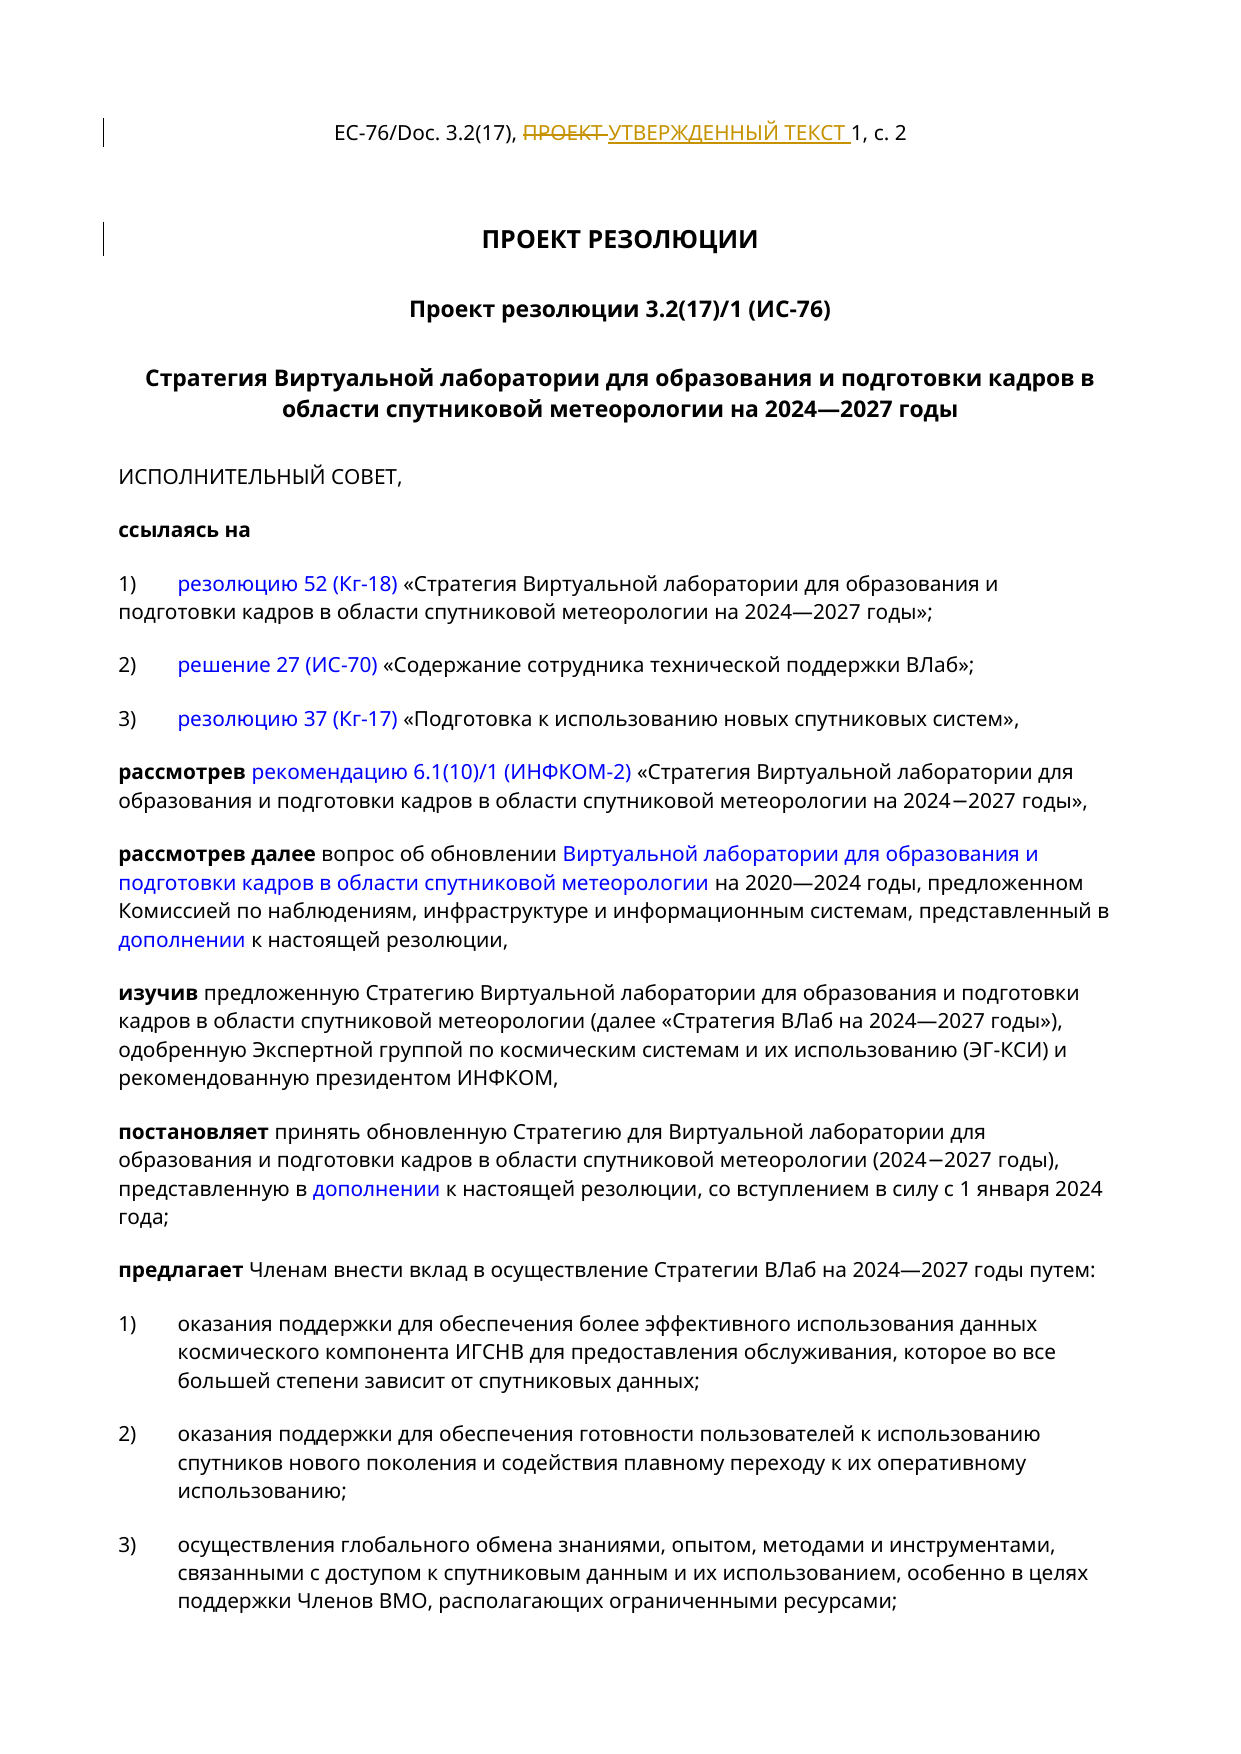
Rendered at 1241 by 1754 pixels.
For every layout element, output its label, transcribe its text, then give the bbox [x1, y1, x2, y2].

text 1) резолюцию 52 (Кг-18) «Стратегия Виртуальной лаборатории для образования и подготовки кадров в области спутниковой метеорологии на 2024—2027 годы»; [118, 569, 1122, 626]
subtitle Проект резолюции [118, 222, 1122, 256]
text ИСПОЛНИТЕЛЬНЫЙ СОВЕТ, [118, 462, 1122, 490]
text 2) решение 27 (ИС-70) «Содержание сотрудника технической поддержки ВЛаб»; [118, 651, 1122, 679]
text 2) оказания поддержки для обеспечения готовности пользователей к использованию спутников нового поколения и содействия плавному переходу к их оперативному использованию; [118, 1419, 1122, 1505]
text постановляет принять обновленную Стратегию для Виртуальной лаборатории для образования и подготовки кадров в области спутниковой метеорологии (2024−2027 годы), представленную в дополнении к настоящей резолюции, со вступлением в силу с 1 января 2024 года; [118, 1117, 1122, 1231]
text ссылаясь на [118, 515, 1122, 544]
text предлагает Членам внести вклад в осуществление Стратегии ВЛаб на 2024—2027 годы путем: [118, 1256, 1122, 1284]
text рассмотрев далее вопрос об обновлении Виртуальной лаборатории для образования и подготовки кадров в области спутниковой метеорологии на 2020—2024 годы, предложенном Комиссией по наблюдениям, инфраструктуре и информационным системам, представленный в дополнении к настоящей резолюции, [118, 839, 1122, 953]
text 3) резолюцию 37 (Кг-17) «Подготовка к использованию новых спутниковых систем», [118, 704, 1122, 732]
text рассмотрев рекомендацию 6.1(10)/1 (ИНФКОМ-2) «Стратегия Виртуальной лаборатории для образования и подготовки кадров в области спутниковой метеорологии на 2024−2027 годы», [118, 757, 1122, 814]
subtitle Проект резолюции 3.2(17)/1 (ИС-76) [118, 293, 1122, 324]
subtitle Стратегия Виртуальной лаборатории для образования и подготовки кадров в области спутниковой метеорологии на 2024—2027 годы [118, 362, 1122, 424]
text изучив предложенную Стратегию Виртуальной лаборатории для образования и подготовки кадров в области спутниковой метеорологии (далее «Стратегия ВЛаб на 2024—2027 годы»), одобренную Экспертной группой по космическим системам и их использованию (ЭГ-КСИ) и рекомендованную президентом ИНФКОМ, [118, 978, 1122, 1092]
text 3) осуществления глобального обмена знаниями, опытом, методами и инструментами, связанными с доступом к спутниковым данным и их использованием, особенно в целях поддержки Членов ВМО, располагающих ограниченными ресурсами; [118, 1530, 1122, 1615]
text 1) оказания поддержки для обеспечения более эффективного использования данных космического компонента ИГСНВ для предоставления обслуживания, которое во все большей степени зависит от спутниковых данных; [118, 1309, 1122, 1394]
